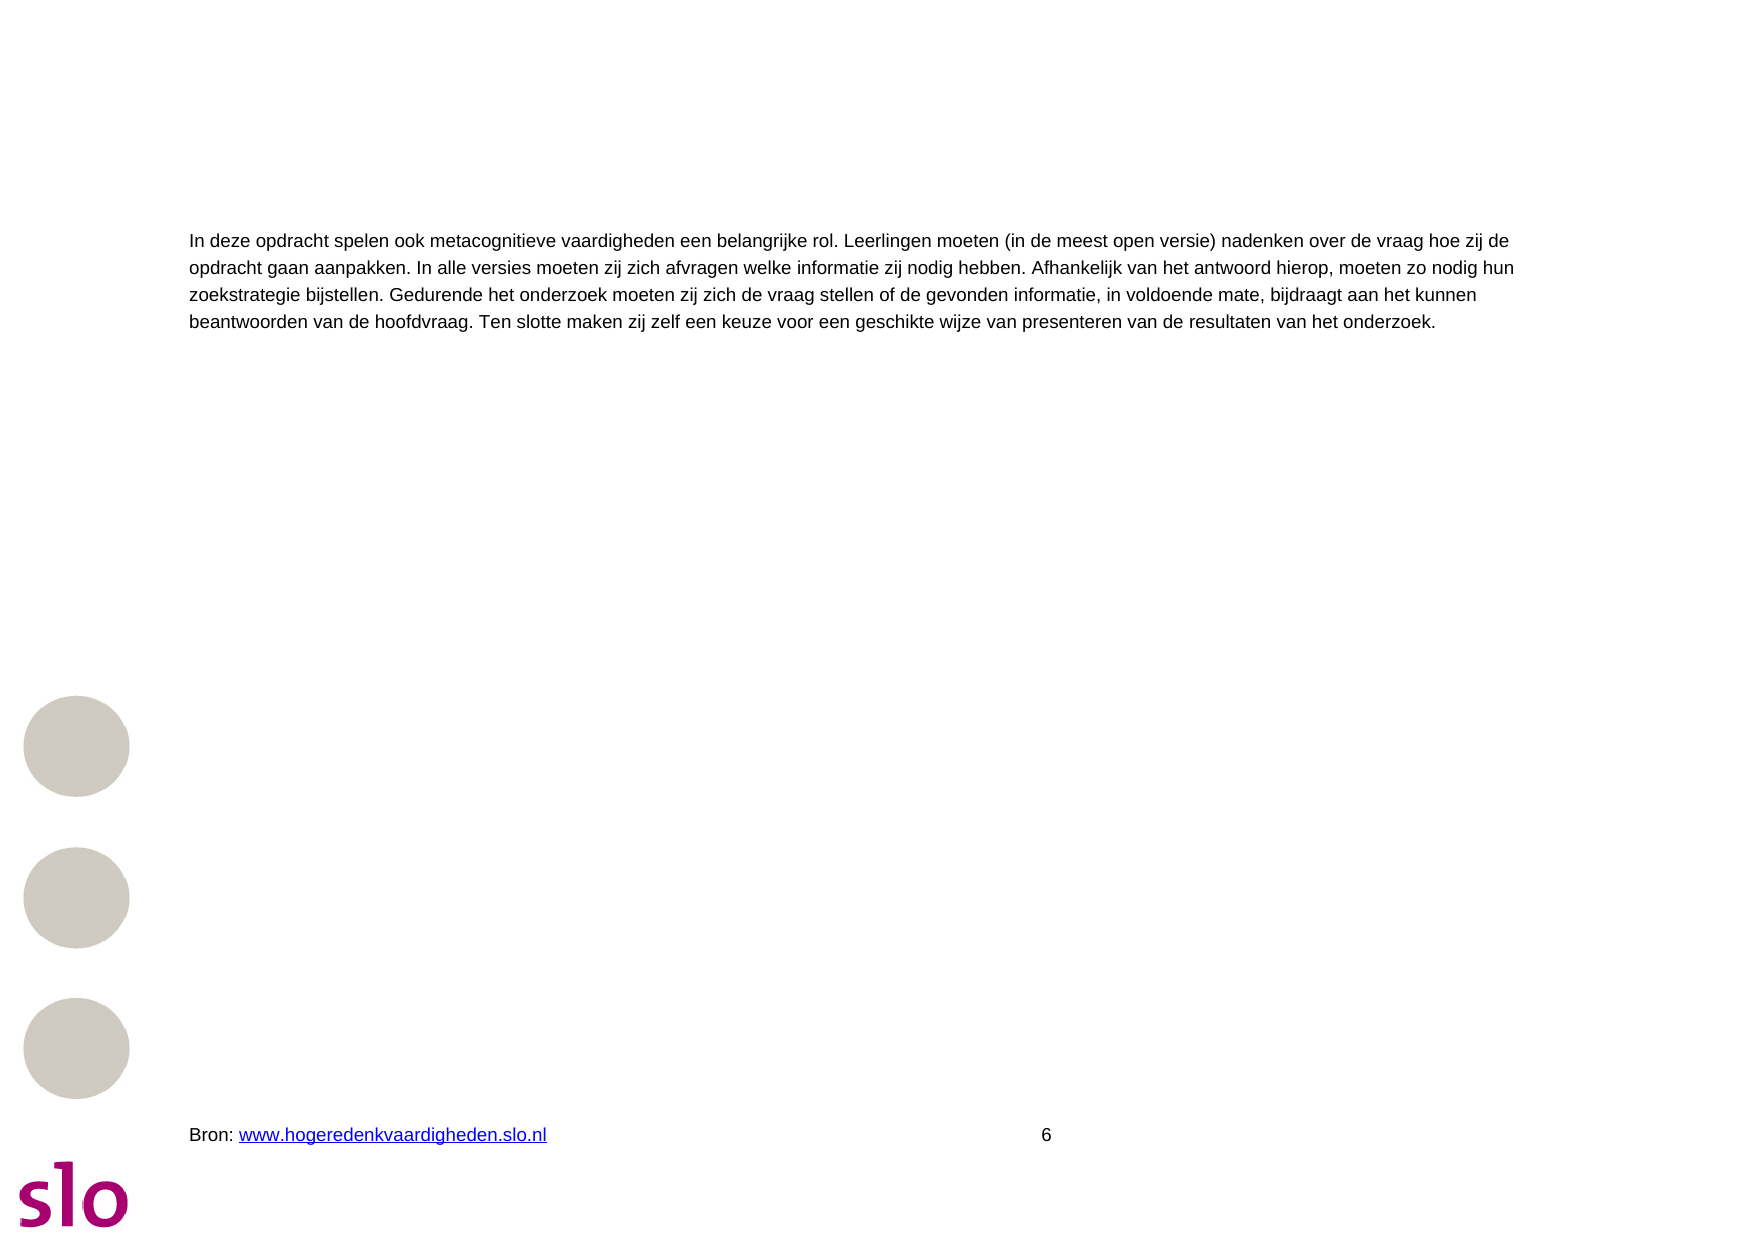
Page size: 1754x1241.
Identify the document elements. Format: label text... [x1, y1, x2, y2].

picture [1, 679, 143, 1239]
text In deze opdracht spelen ook metacognitieve vaardigheden een belangrijke rol. Leerlingen moeten (in de meest open versie) nadenken over de vraag hoe zij de opdracht gaan aanpakken. In alle versies moeten zij zich afvragen welke informatie zij nodig hebben. Afhankelijk van het antwoord hierop, moeten zo nodig hun zoekstrategie bijstellen. Gedurende het onderzoek moeten zij zich de vraag stellen of de gevonden informatie, in voldoende mate, bijdraagt aan het kunnen beantwoorden van de hoofdvraag. Ten slotte maken zij zelf een keuze voor een geschikte wijze van presenteren van de resultaten van het onderzoek. [189, 224, 1518, 333]
